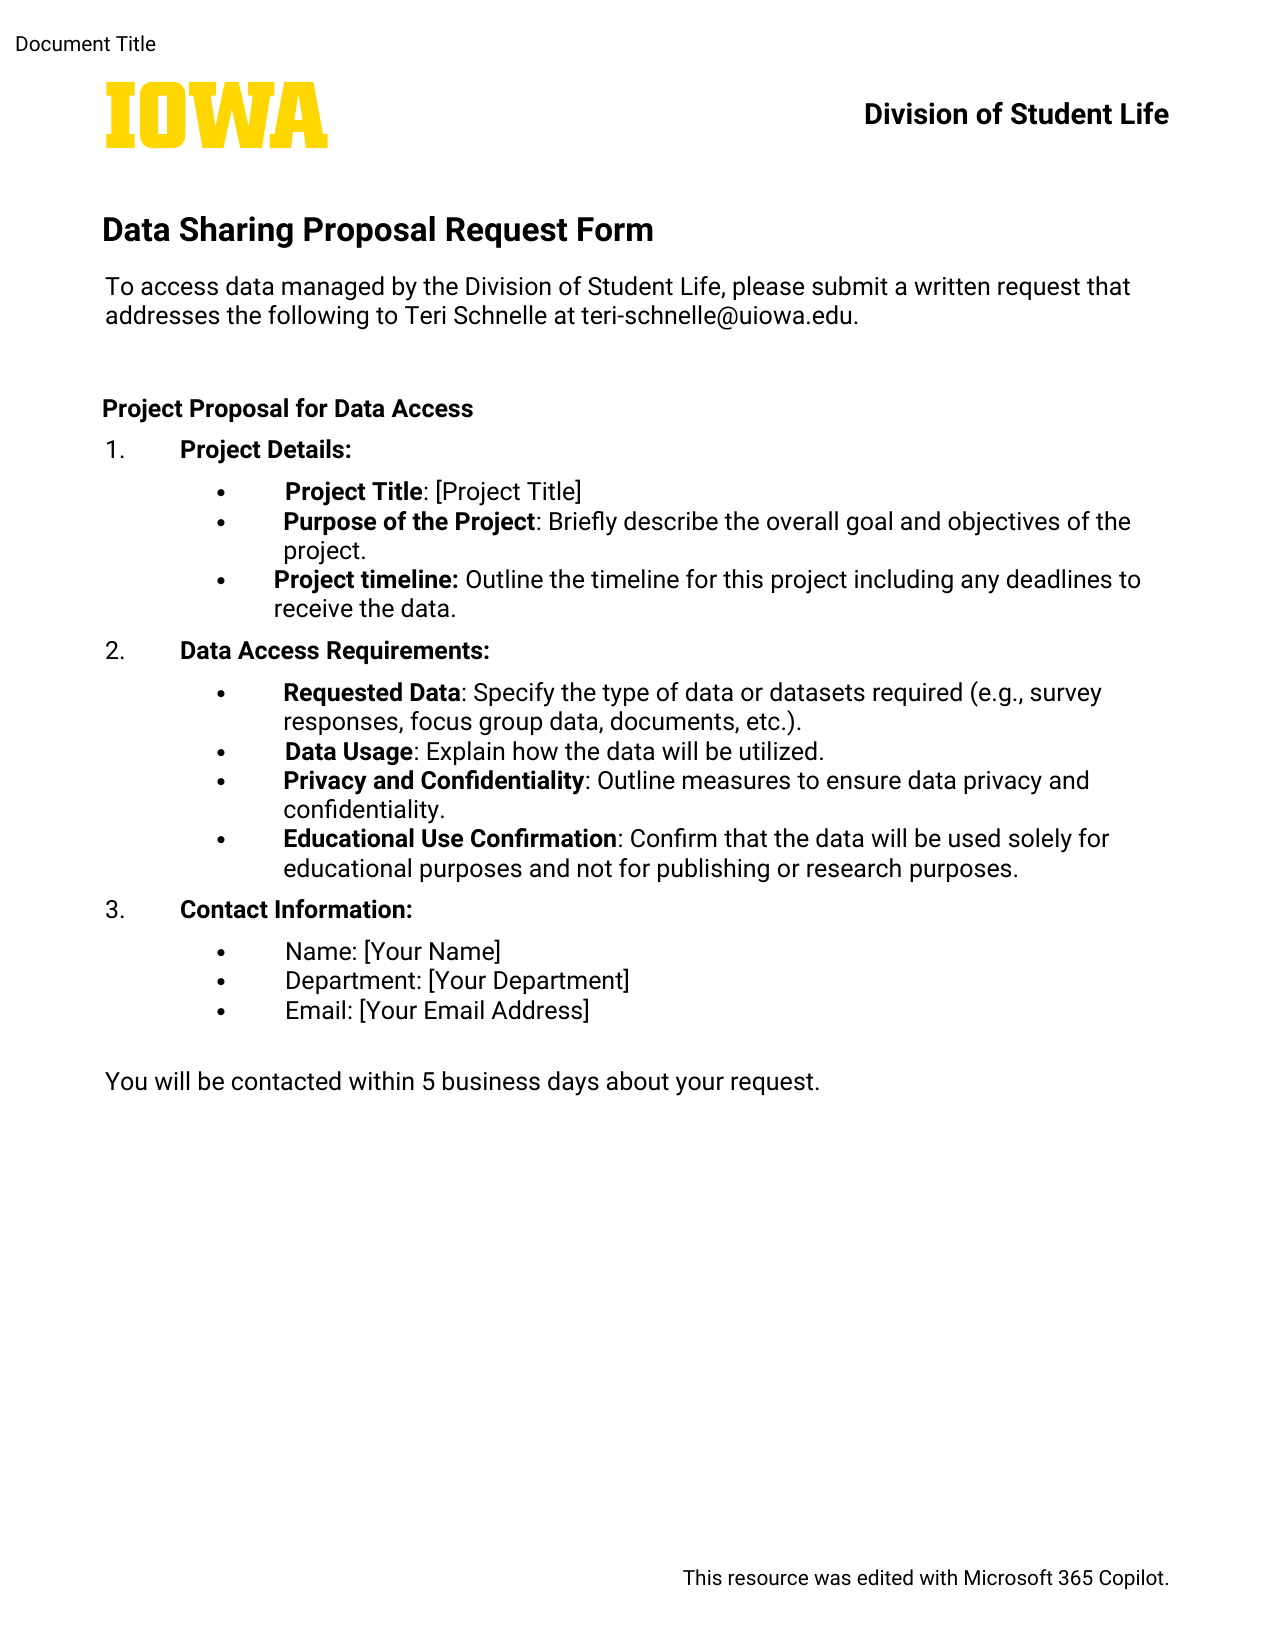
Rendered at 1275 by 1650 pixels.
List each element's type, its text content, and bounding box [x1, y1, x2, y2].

list Data Usage: Explain how the data will be utilized. [217, 737, 1170, 766]
list Name: [Your Name] [217, 937, 1170, 967]
text You will be contacted within 5 business days about your request. [105, 1067, 1170, 1096]
list Project timeline: Outline the timeline for this project including any deadlines to receive the data. [217, 565, 1170, 624]
list Educational Use Confirmation: Confirm that the data will be used solely for educational purposes and not for publishing or research purposes. [217, 824, 1170, 883]
list Email: [Your Email Address] [217, 996, 1170, 1025]
list Project Details: [105, 436, 1170, 465]
list Privacy and Confidentiality: Outline measures to ensure data privacy and confidentiality. [217, 766, 1170, 824]
list Project Title: [Project Title] [217, 477, 1170, 507]
list Requested Data: Specify the type of data or datasets required (e.g., survey responses, focus group data, documents, etc.). [217, 678, 1170, 737]
text To access data managed by the Division of Student Life, please submit a written request that addresses the following to Teri Schnelle at teri-schnelle@uiowa.edu. [105, 272, 1170, 330]
list Purpose of the Project: Briefly describe the overall goal and objectives of the project. [217, 507, 1170, 565]
text Data Sharing Proposal Request Form [102, 211, 1173, 250]
list Department: [Your Department] [217, 967, 1170, 996]
text Project Proposal for Data Access [102, 394, 1173, 423]
list Contact Information: [105, 896, 1170, 925]
list Data Access Requirements: [105, 636, 1170, 666]
